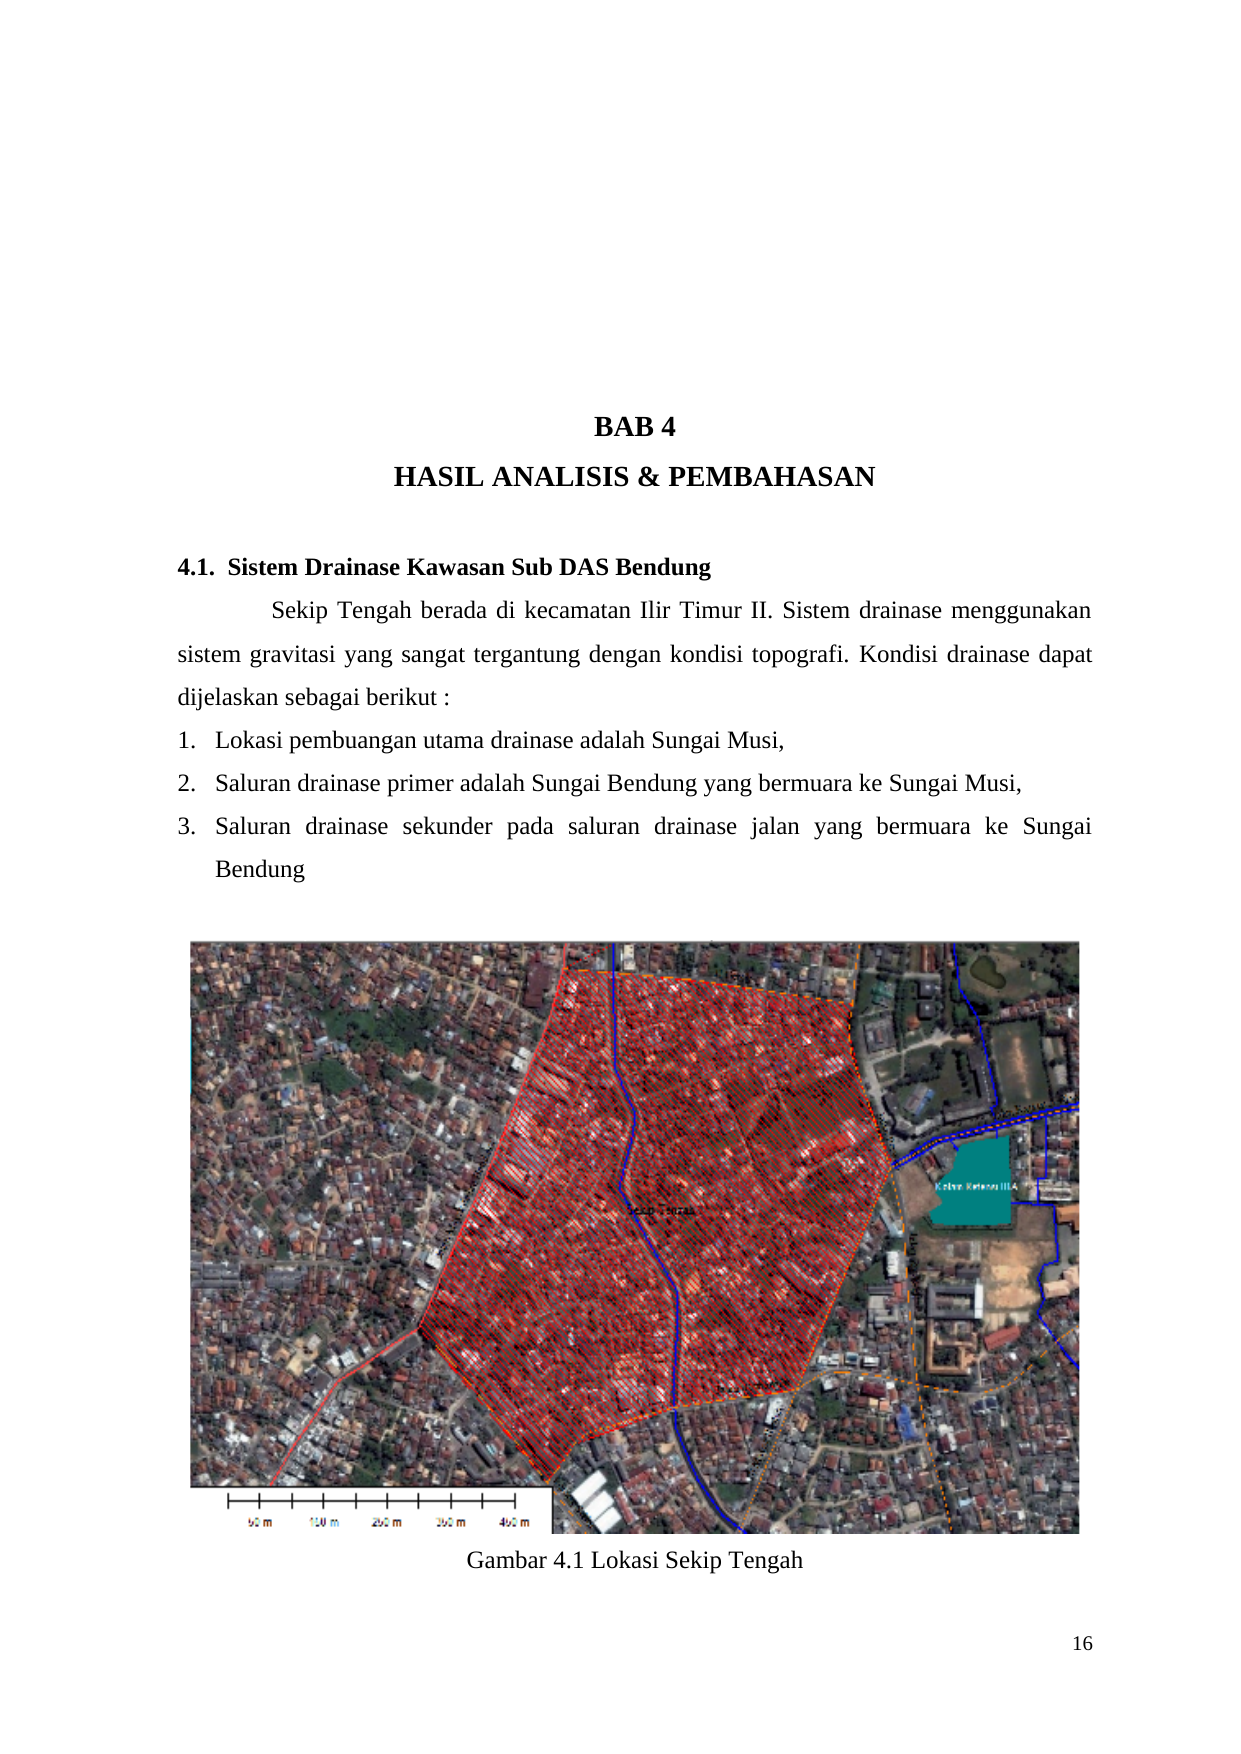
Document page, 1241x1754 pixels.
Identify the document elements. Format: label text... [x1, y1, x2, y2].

text Gambar 4.1 Lokasi Sekip Tengah [177, 1545, 1092, 1574]
text 4.1. Sistem Drainase Kawasan Sub DAS Bendung [177, 552, 1092, 581]
text HASIL ANALISIS & PEMBAHASAN [177, 459, 1092, 493]
list Saluran drainase primer adalah Sungai Bendung yang bermuara ke Sungai Musi, [177, 768, 1092, 797]
list Lokasi pembuangan utama drainase adalah Sungai Musi, [177, 725, 1092, 754]
text Sekip Tengah berada di kecamatan Ilir Timur II. Sistem drainase menggunakan sistem gravitasi yang sangat tergantung dengan kondisi topografi. Kondisi drainase dapat dijelaskan sebagai berikut : [177, 596, 1092, 711]
text BAB 4 [177, 409, 1092, 442]
list Saluran drainase sekunder pada saluran drainase jalan yang bermuara ke Sungai Bendung [177, 811, 1092, 883]
picture [190, 940, 1080, 1534]
